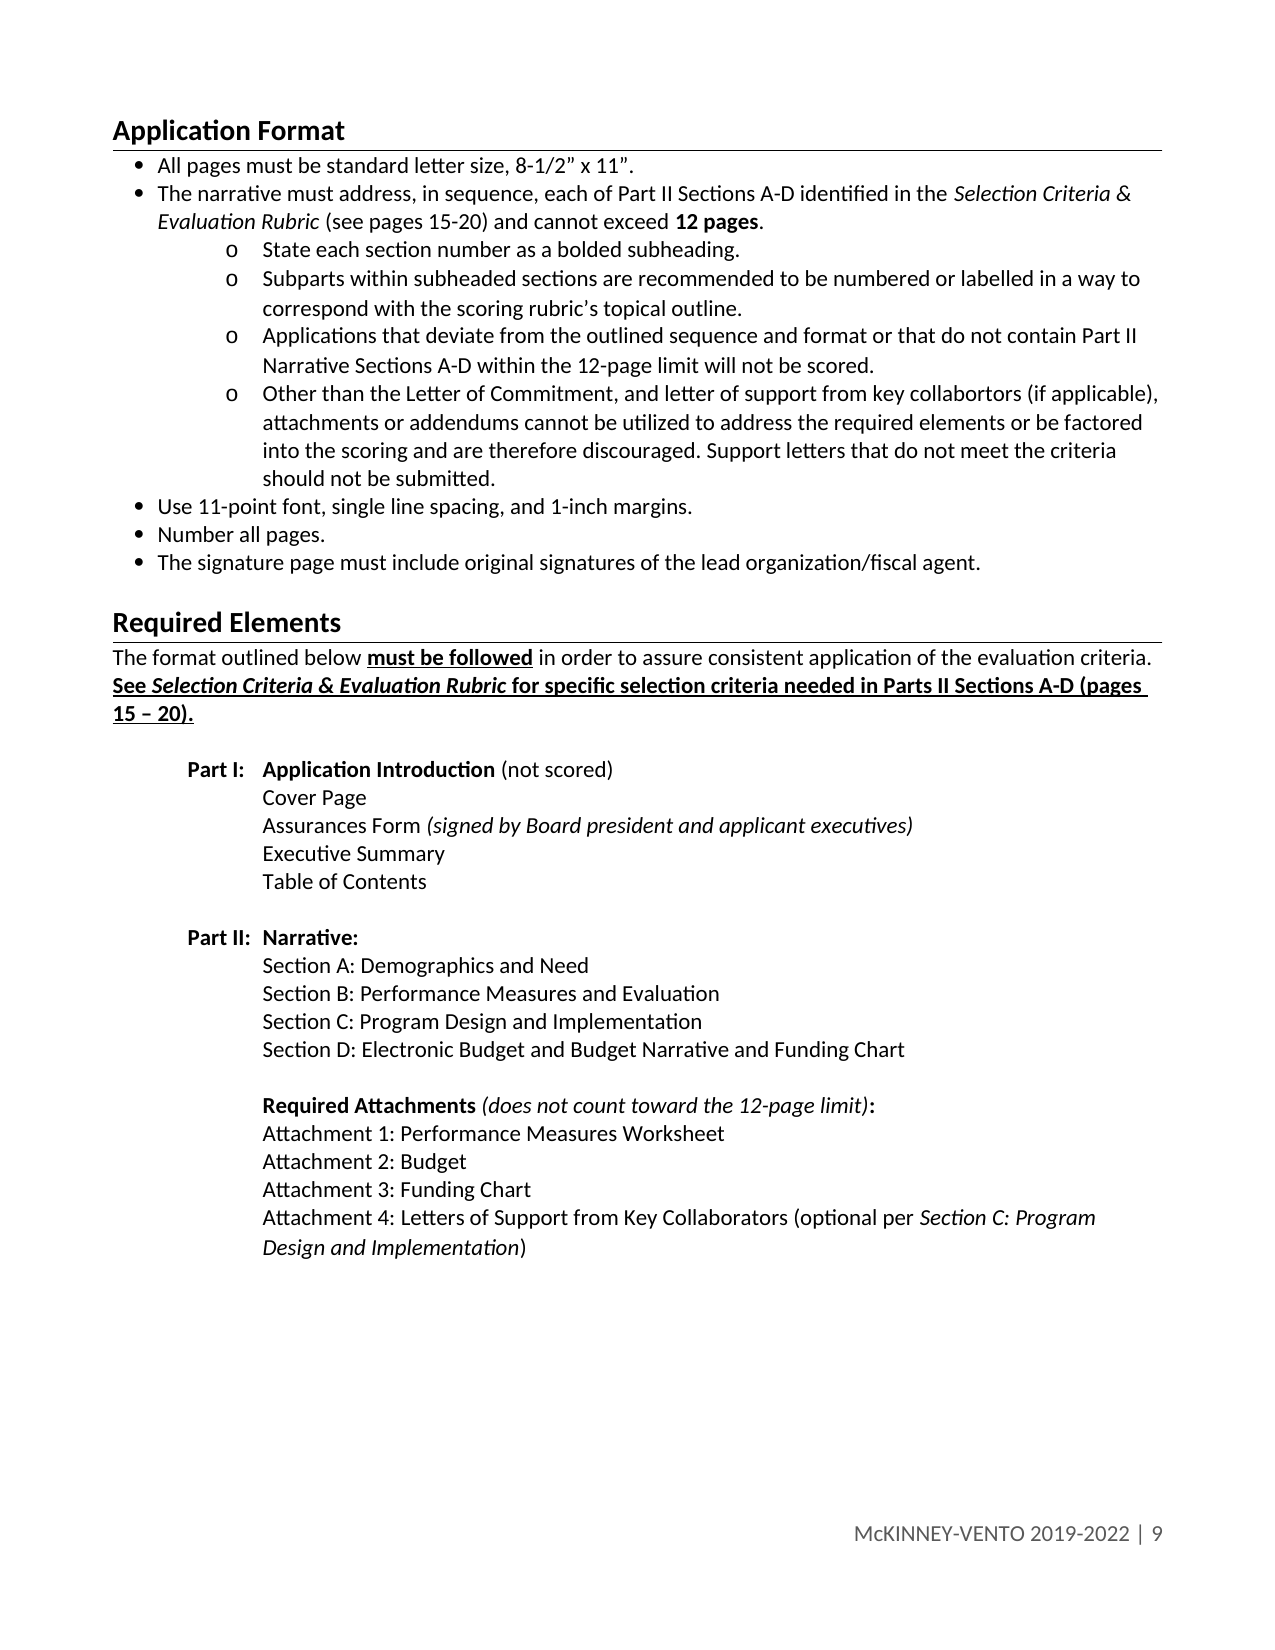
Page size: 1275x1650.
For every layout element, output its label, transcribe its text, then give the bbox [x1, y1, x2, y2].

text Cover Page [262, 783, 1162, 811]
list Number all pages. [135, 520, 1162, 548]
list The narrative must address, in sequence, each of Part II Sections A-D identified in the Selection Criteria & Evaluation Rubric (see pages 15-20) and cannot exceed 12 pages. [135, 179, 1162, 235]
text Attachment 4: Letters of Support from Key Collaborators (optional per Section C: Program Design and Implementation) [262, 1203, 1162, 1262]
text Executive Summary [262, 839, 1162, 867]
list Subparts within subheaded sections are recommended to be numbered or labelled in a way to correspond with the scoring rubric’s topical outline. [225, 264, 1162, 322]
text Table of Contents [262, 867, 1162, 895]
text Part II: Narrative: [187, 923, 1162, 951]
list Use 11-point font, single line spacing, and 1-inch margins. [135, 492, 1162, 520]
text Part I: Application Introduction (not scored) [187, 755, 1162, 783]
text Required Attachments (does not count toward the 12-page limit): [262, 1091, 1162, 1119]
text The format outlined below must be followed in order to assure consistent application of the evaluation criteria. See Selection Criteria & Evaluation Rubric for specific selection criteria needed in Parts II Sections A-D (pages 15 – 20). [112, 643, 1162, 727]
list All pages must be standard letter size, 8-1/2” x 11”. [135, 151, 1162, 179]
list The signature page must include original signatures of the lead organization/fiscal agent. [135, 548, 1162, 576]
text Attachment 2: Budget [262, 1147, 1162, 1175]
text Section D: Electronic Budget and Budget Narrative and Funding Chart [262, 1035, 1162, 1063]
text Section B: Performance Measures and Evaluation [262, 979, 1162, 1007]
subtitle Application Format [112, 112, 1162, 151]
text Section C: Program Design and Implementation [262, 1007, 1162, 1035]
list Applications that deviate from the outlined sequence and format or that do not contain Part II Narrative Sections A-D within the 12-page limit will not be scored. [225, 322, 1162, 379]
text Attachment 3: Funding Chart [262, 1175, 1162, 1203]
subtitle Required Elements [112, 604, 1162, 643]
list State each section number as a bolded subheading. [225, 235, 1162, 264]
list Other than the Letter of Commitment, and letter of support from key collabortors (if applicable), attachments or addendums cannot be utilized to address the required elements or be factored into the scoring and are therefore discouraged. Support letters that do not meet the criteria should not be submitted. [225, 379, 1162, 492]
list Attachment 1: Performance Measures Worksheet [262, 1119, 1162, 1147]
text Section A: Demographics and Need [262, 951, 1162, 979]
text Assurances Form (signed by Board president and applicant executives) [262, 811, 1162, 839]
